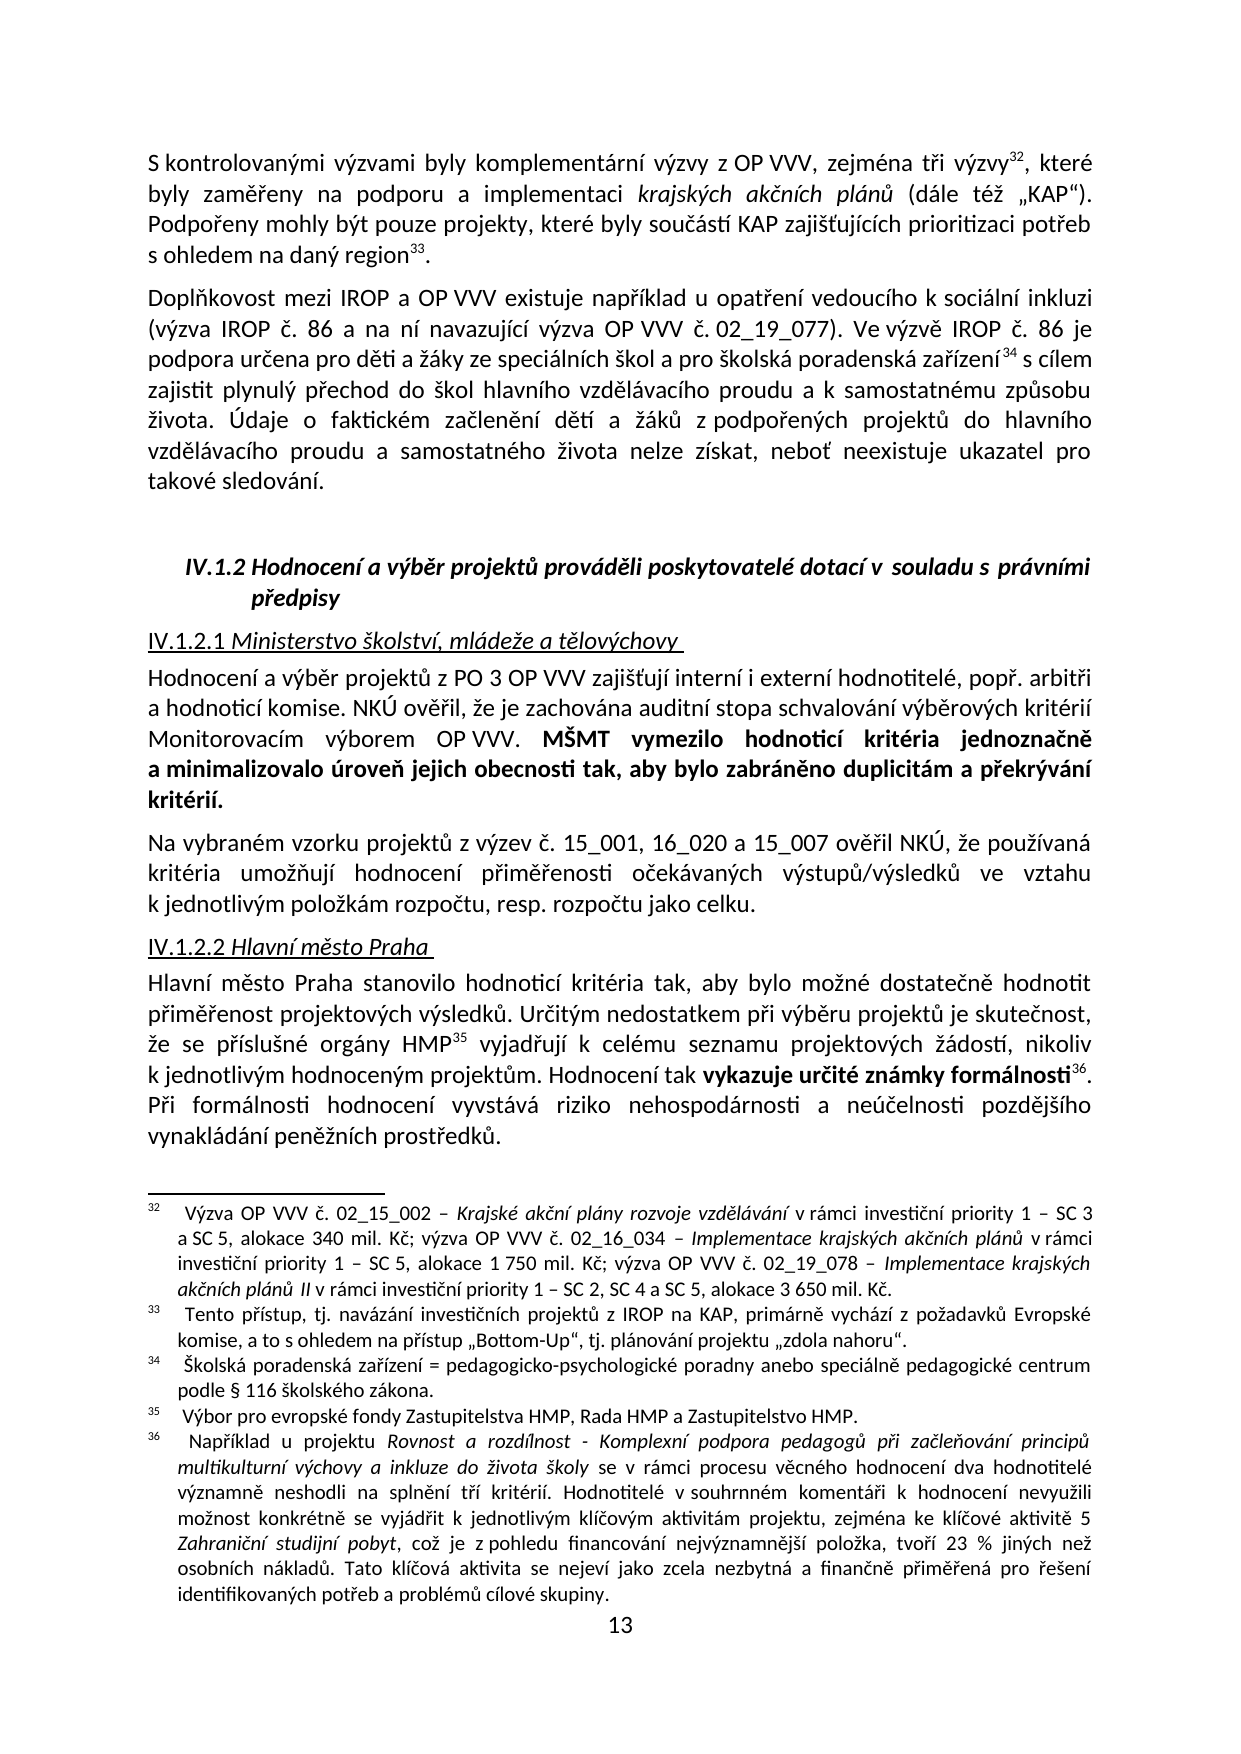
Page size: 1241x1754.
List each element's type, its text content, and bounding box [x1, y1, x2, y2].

subtitle IV.1.2 Hodnocení a výběr projektů prováděli poskytovatelé dotací v souladu s právními předpisy [185, 551, 1093, 612]
subtitle IV.1.2.1 Ministerstvo školství, mládeže a tělovýchovy [148, 625, 1093, 655]
subtitle IV.1.2.2 Hlavní město Praha [148, 931, 1093, 961]
text Doplňkovost mezi IROP a OP VVV existuje například u opatření vedoucího k sociální inkluzi (výzva IROP č. 86 a na ní navazující výzva OP VVV č. 02_19_077). Ve výzvě IROP č. 86 je podpora určena pro děti a žáky ze speciálních škol a pro školská poradenská zařízení s cílem zajistit plynulý přechod do škol hlavního vzdělávacího proudu a k samostatnému způsobu života. Údaje o faktickém začlenění dětí a žáků z podpořených projektů do hlavního vzdělávacího proudu a samostatného života nelze získat, neboť neexistuje ukazatel pro takové sledování. [148, 282, 1093, 496]
text Na vybraném vzorku projektů z výzev č. 15_001, 16_020 a 15_007 ověřil NKÚ, že používaná kritéria umožňují hodnocení přiměřenosti očekávaných výstupů/výsledků ve vztahu k jednotlivým položkám rozpočtu, resp. rozpočtu jako celku. [148, 827, 1093, 918]
text Hodnocení a výběr projektů z PO 3 OP VVV zajišťují interní i externí hodnotitelé, popř. arbitři a hodnoticí komise. NKÚ ověřil, že je zachována auditní stopa schvalování výběrových kritérií Monitorovacím výborem OP VVV. MŠMT vymezilo hodnoticí kritéria jednoznačně a minimalizovalo úroveň jejich obecnosti tak, aby bylo zabráněno duplicitám a překrývání kritérií. [148, 662, 1093, 814]
text Hlavní město Praha stanovilo hodnoticí kritéria tak, aby bylo možné dostatečně hodnotit přiměřenost projektových výsledků. Určitým nedostatkem při výběru projektů je skutečnost, že se příslušné orgány HMP vyjadřují k celému seznamu projektových žádostí, nikoliv k jednotlivým hodnoceným projektům. Hodnocení tak vykazuje určité známky formálnosti. Při formálnosti hodnocení vyvstává riziko nehospodárnosti a neúčelnosti pozdějšího vynakládání peněžních prostředků. [148, 968, 1093, 1151]
text S kontrolovanými výzvami byly komplementární výzvy z OP VVV, zejména tři výzvy, které byly zaměřeny na podporu a implementaci krajských akčních plánů (dále též „KAP“). Podpořeny mohly být pouze projekty, které byly součástí KAP zajišťujících prioritizaci potřeb s ohledem na daný region. [148, 148, 1093, 270]
